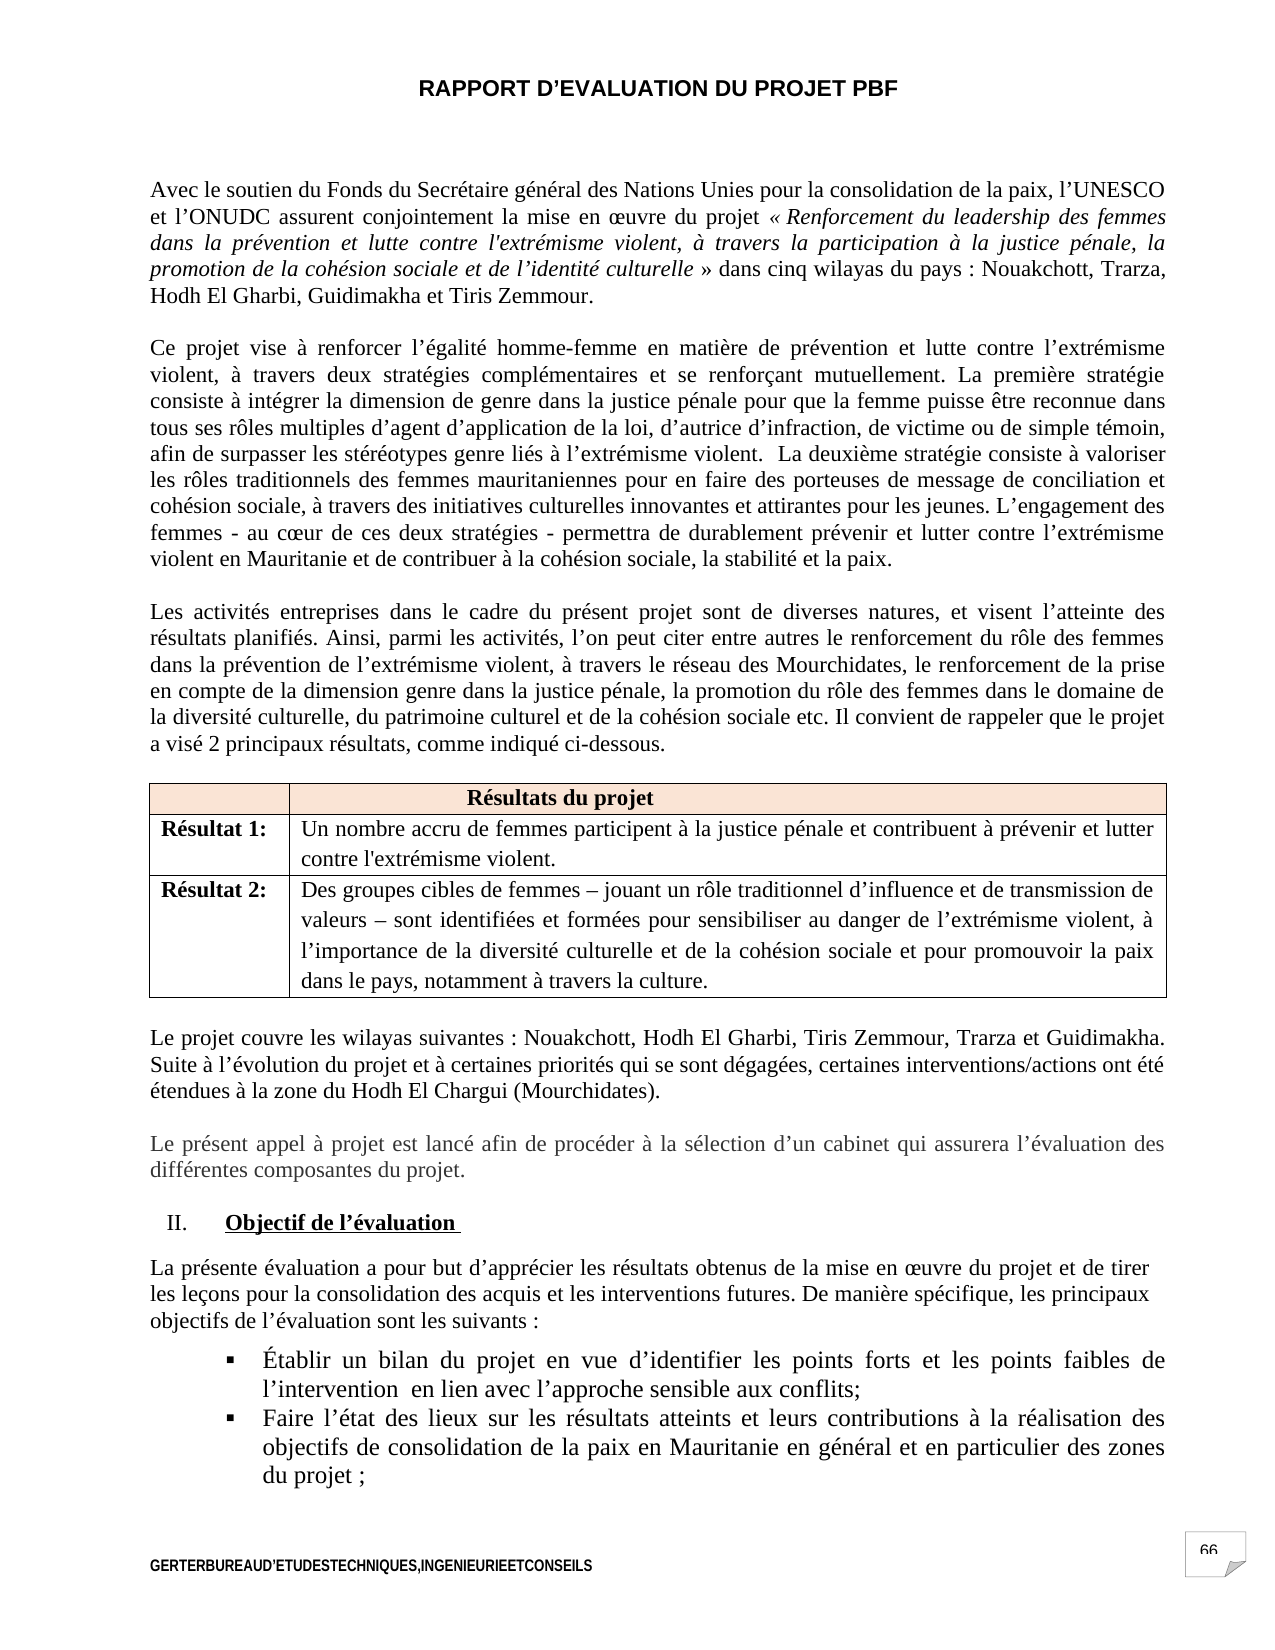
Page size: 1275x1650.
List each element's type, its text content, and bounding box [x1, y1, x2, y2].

text Le présent appel à projet est lancé afin de procéder à la sélection d’un cabinet qui assurera l’évaluation des différentes composantes du projet. [150, 1130, 1167, 1183]
text La présente évaluation a pour but d’apprécier les résultats obtenus de la mise en œuvre du projet et de tirer les leçons pour la consolidation des acquis et les interventions futures. De manière spécifique, les principaux objectifs de l’évaluation sont les suivants : [150, 1254, 1152, 1333]
table_cell Résultat 2: [150, 876, 289, 997]
text Ce projet vise à renforcer l’égalité homme-femme en matière de prévention et lutte contre l’extrémisme violent, à travers deux stratégies complémentaires et se renforçant mutuellement. La première stratégie consiste à intégrer la dimension de genre dans la justice pénale pour que la femme puisse être reconnue dans tous ses rôles multiples d’agent d’application de la loi, d’autrice d’infraction, de victime ou de simple témoin, afin de surpasser les stéréotypes genre liés à l’extrémisme violent. La deuxième stratégie consiste à valoriser les rôles traditionnels des femmes mauritaniennes pour en faire des porteuses de message de conciliation et cohésion sociale, à travers des initiatives culturelles innovantes et attirantes pour les jeunes. L’engagement des femmes - au cœur de ces deux stratégies - permettra de durablement prévenir et lutter contre l’extrémisme violent en Mauritanie et de contribuer à la cohésion sociale, la stabilité et la paix. [150, 334, 1167, 572]
list Objectif de l’évaluation [187, 1209, 1167, 1235]
table_cell Résultat 1: [150, 815, 289, 875]
list Faire l’état des lieux sur les résultats atteints et leurs contributions à la réalisation des objectifs de consolidation de la paix en Mauritanie en général et en particulier des zones du projet ; [225, 1403, 1167, 1489]
table_cell Des groupes cibles de femmes – jouant un rôle traditionnel d’influence et de transmission de valeurs – sont identifiées et formées pour sensibiliser au danger de l’extrémisme violent, à l’importance de la diversité culturelle et de la cohésion sociale et pour promouvoir la paix dans le pays, notamment à travers la culture. [290, 876, 1166, 997]
text Avec le soutien du Fonds du Secrétaire général des Nations Unies pour la consolidation de la paix, l’UNESCO et l’ONUDC assurent conjointement la mise en œuvre du projet « Renforcement du leadership des femmes dans la prévention et lutte contre l'extrémisme violent, à travers la participation à la justice pénale, la promotion de la cohésion sociale et de l’identité culturelle » dans cinq wilayas du pays : Nouakchott, Trarza, Hodh El Gharbi, Guidimakha et Tiris Zemmour. [150, 176, 1167, 308]
table_cell Un nombre accru de femmes participent à la justice pénale et contribuent à prévenir et lutter contre l'extrémisme violent. [290, 815, 1166, 875]
text Le projet couvre les wilayas suivantes : Nouakchott, Hodh El Gharbi, Tiris Zemmour, Trarza et Guidimakha. Suite à l’évolution du projet et à certaines priorités qui se sont dégagées, certaines interventions/actions ont été étendues à la zone du Hodh El Chargui (Mourchidates). [150, 1024, 1167, 1103]
text Les activités entreprises dans le cadre du présent projet sont de diverses natures, et visent l’atteinte des résultats planifiés. Ainsi, parmi les activités, l’on peut citer entre autres le renforcement du rôle des femmes dans la prévention de l’extrémisme violent, à travers le réseau des Mourchidates, le renforcement de la prise en compte de la dimension genre dans la justice pénale, la promotion du rôle des femmes dans le domaine de la diversité culturelle, du patrimoine culturel et de la cohésion sociale etc. Il convient de rappeler que le projet a visé 2 principaux résultats, comme indiqué ci-dessous. [150, 598, 1167, 756]
table_header [150, 784, 289, 814]
list Établir un bilan du projet en vue d’identifier les points forts et les points faibles de l’intervention en lien avec l’approche sensible aux conflits; [225, 1346, 1167, 1403]
table_header Résultats du projet [290, 784, 1166, 814]
